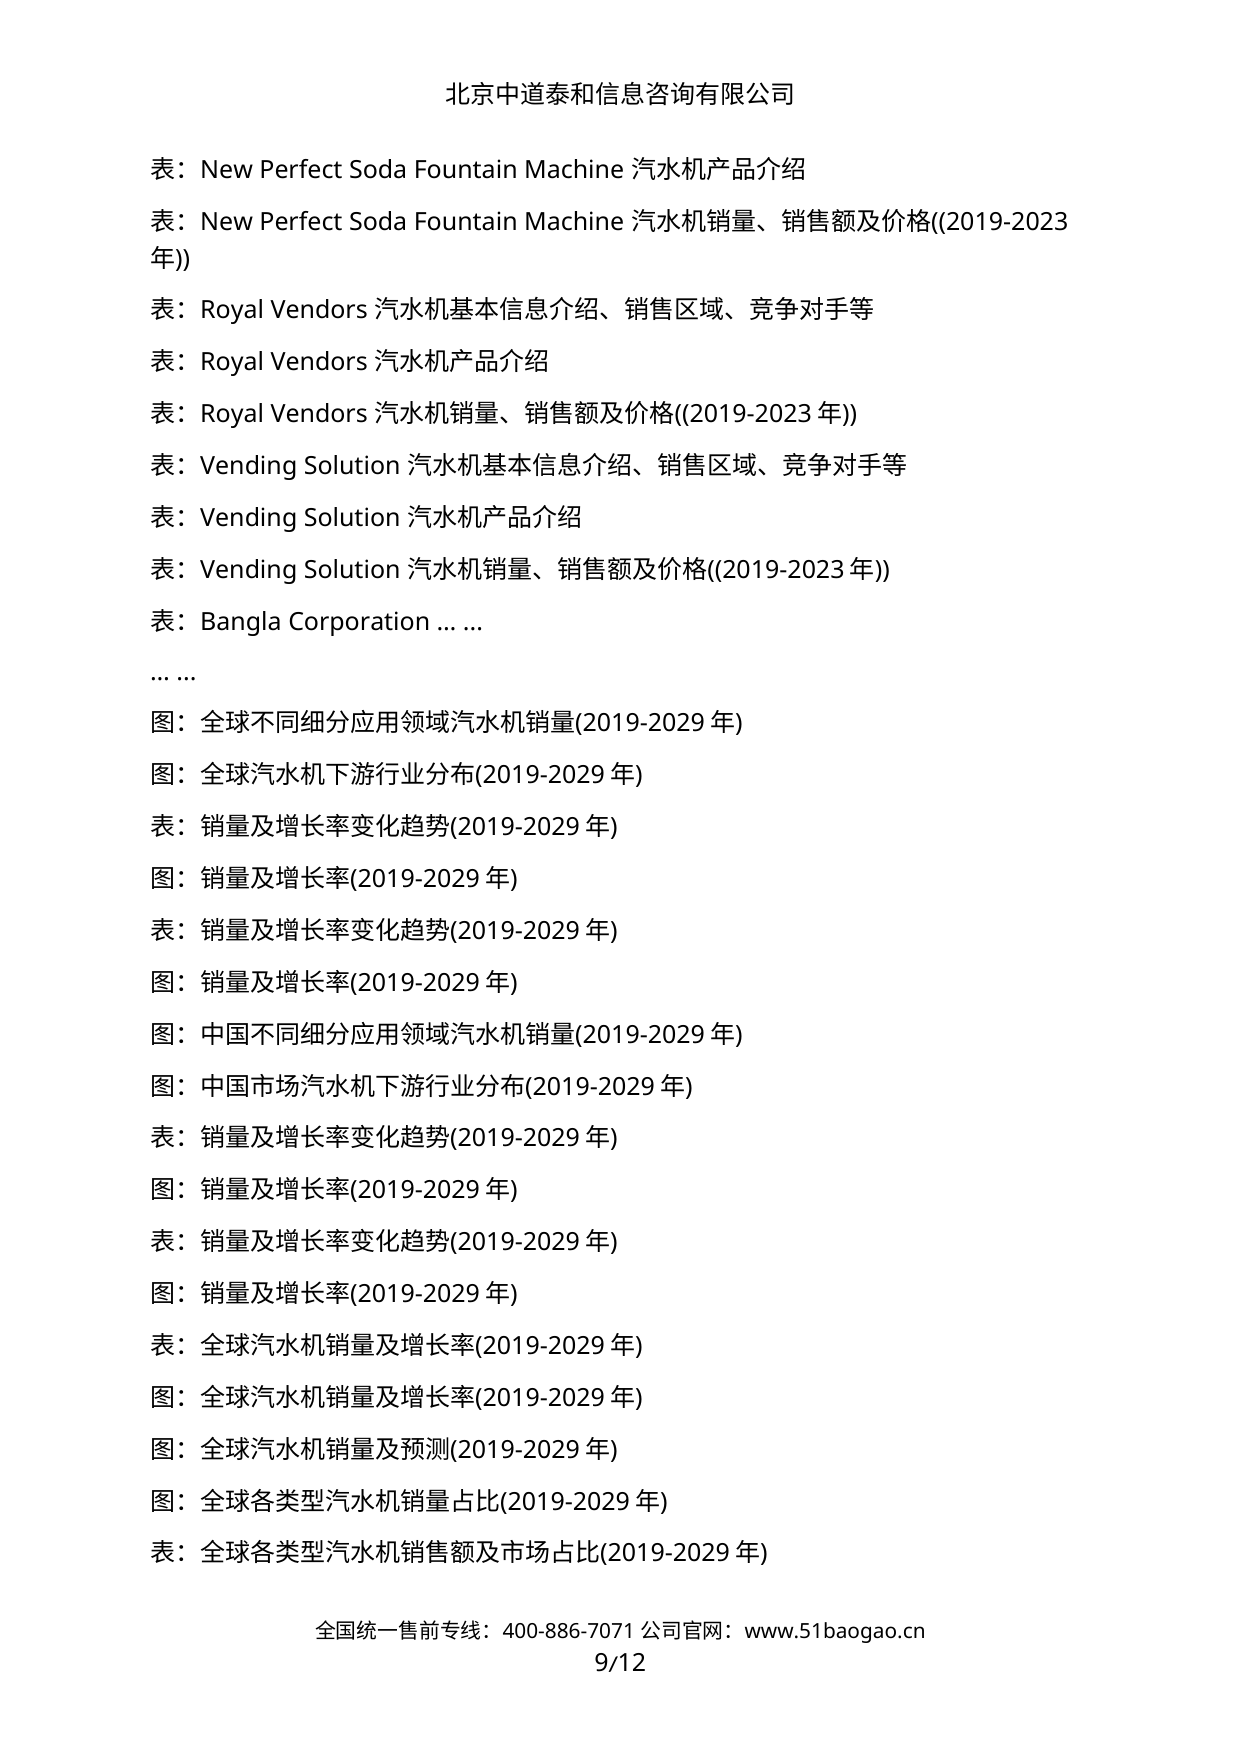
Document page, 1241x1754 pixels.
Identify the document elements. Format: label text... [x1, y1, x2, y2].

text 表：Vending Solution 汽水机基本信息介绍、销售区域、竞争对手等 [150, 446, 1090, 482]
text 图：全球汽水机销量及增长率(2019-2029年) [150, 1377, 1090, 1413]
text 图：销量及增长率(2019-2029年) [150, 1170, 1090, 1206]
text 图：全球汽水机销量及预测(2019-2029年) [150, 1429, 1090, 1465]
text 表：Royal Vendors 汽水机基本信息介绍、销售区域、竞争对手等 [150, 290, 1090, 326]
text 表：Vending Solution 汽水机销量、销售额及价格((2019-2023年)) [150, 549, 1090, 586]
text 图：中国不同细分应用领域汽水机销量(2019-2029年) [150, 1014, 1090, 1050]
text 图：销量及增长率(2019-2029年) [150, 858, 1090, 895]
text 表：Royal Vendors 汽水机产品介绍 [150, 342, 1090, 378]
text 表：销量及增长率变化趋势(2019-2029年) [150, 910, 1090, 947]
text 表：New Perfect Soda Fountain Machine 汽水机产品介绍 [150, 150, 1090, 186]
text 表：Vending Solution 汽水机产品介绍 [150, 497, 1090, 534]
text 表：Bangla Corporation … ... [150, 601, 1090, 637]
text 图：全球汽水机下游行业分布(2019-2029年) [150, 755, 1090, 791]
text 表：销量及增长率变化趋势(2019-2029年) [150, 1222, 1090, 1258]
text 图：中国市场汽水机下游行业分布(2019-2029年) [150, 1066, 1090, 1102]
text … ... [150, 653, 1090, 687]
text 表：New Perfect Soda Fountain Machine 汽水机销量、销售额及价格((2019-2023年)) [150, 202, 1090, 274]
text 表：全球各类型汽水机销售额及市场占比(2019-2029年) [150, 1533, 1090, 1569]
text 图：全球各类型汽水机销量占比(2019-2029年) [150, 1481, 1090, 1517]
text 表：销量及增长率变化趋势(2019-2029年) [150, 807, 1090, 843]
text 表：销量及增长率变化趋势(2019-2029年) [150, 1118, 1090, 1154]
text 表：Royal Vendors 汽水机销量、销售额及价格((2019-2023年)) [150, 394, 1090, 430]
text 表：全球汽水机销量及增长率(2019-2029年) [150, 1325, 1090, 1362]
text 图：销量及增长率(2019-2029年) [150, 1273, 1090, 1310]
text 图：销量及增长率(2019-2029年) [150, 962, 1090, 998]
text 图：全球不同细分应用领域汽水机销量(2019-2029年) [150, 703, 1090, 739]
